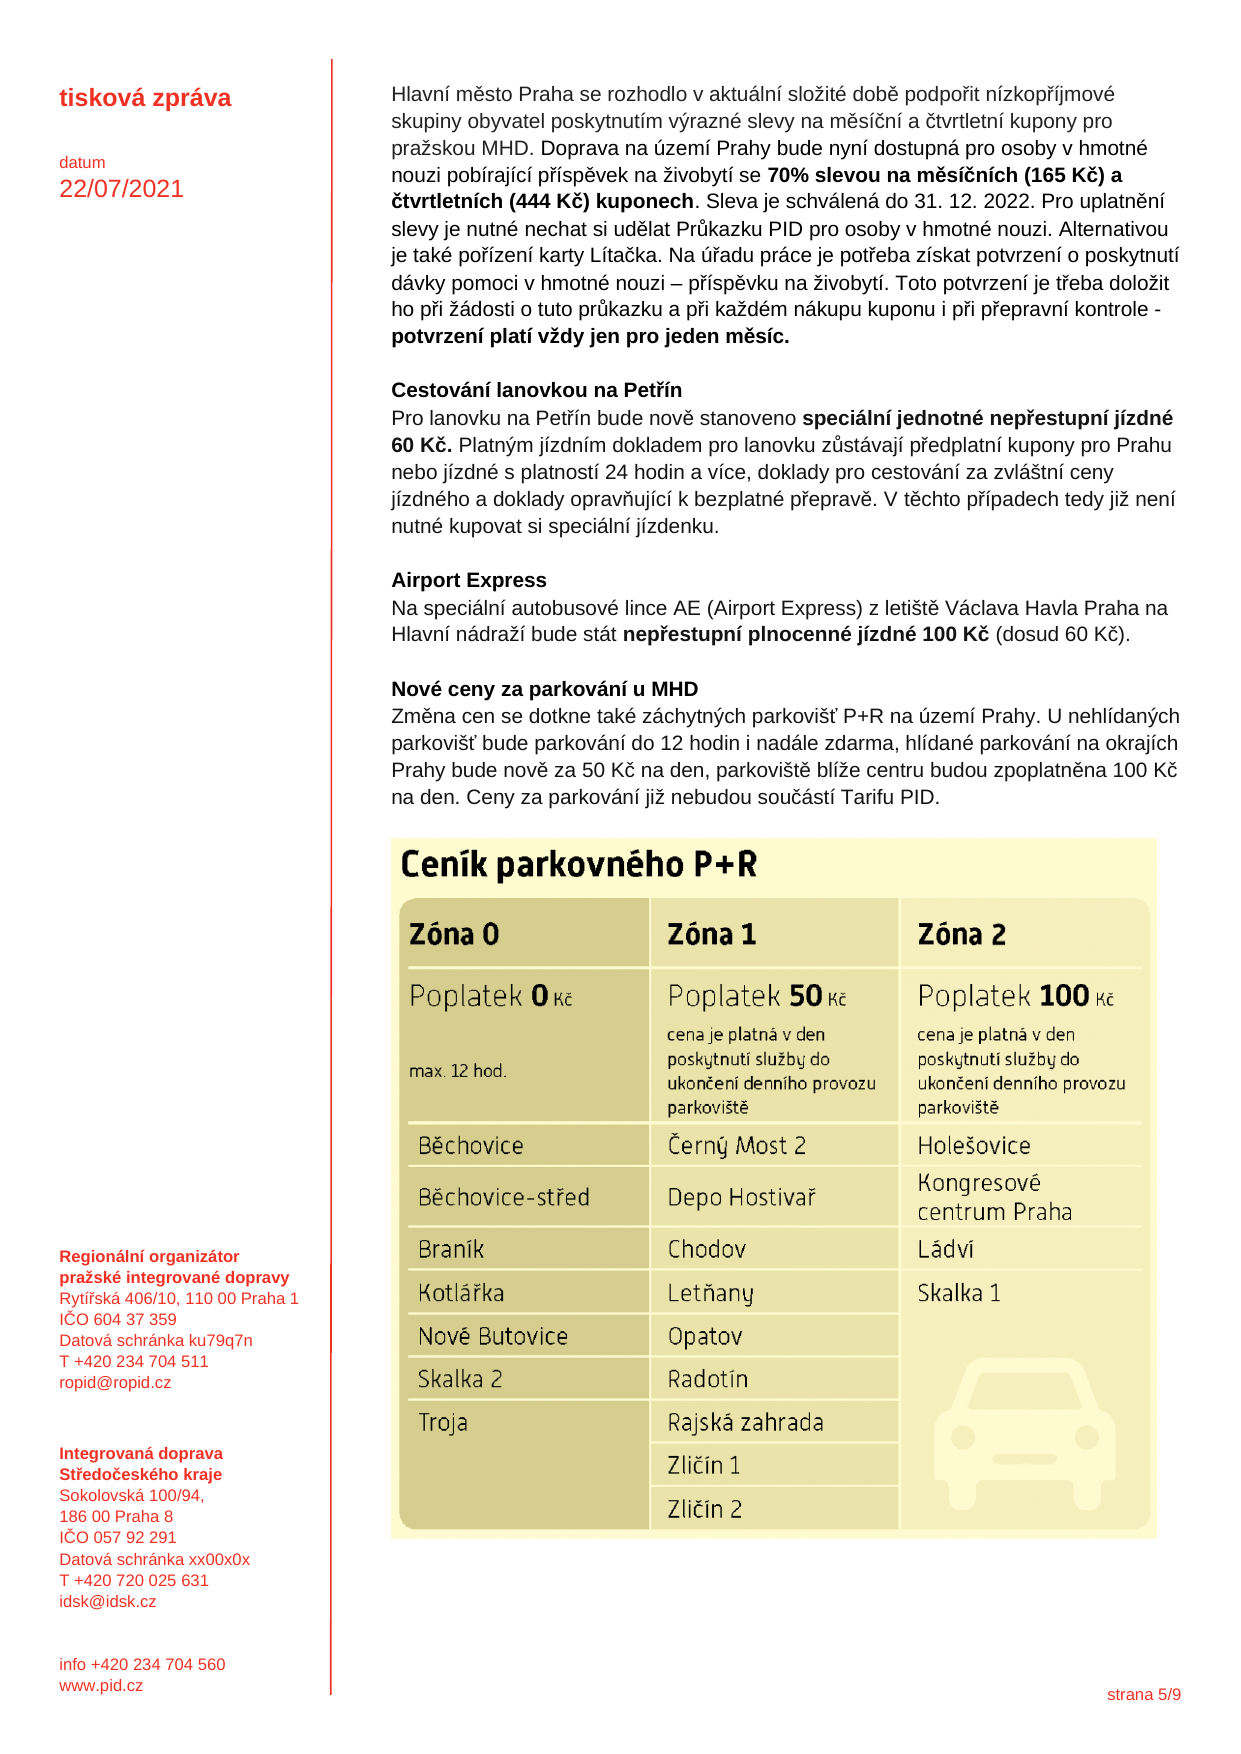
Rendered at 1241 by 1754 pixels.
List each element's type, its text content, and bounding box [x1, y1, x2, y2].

subtitle Airport Express [391, 568, 1181, 592]
picture [391, 838, 1157, 1539]
text Na speciální autobusové lince AE (Airport Express) z letiště Václava Havla Praha na Hlavní nádraží bude stát nepřestupní plnocenné jízdné 100 Kč (dosud 60 Kč). [391, 595, 1181, 646]
subtitle Nové ceny za parkování u MHD [391, 676, 1181, 700]
subtitle Cestování lanovkou na Petřín [391, 378, 1181, 402]
text Hlavní město Praha se rozhodlo v aktuální složité době podpořit nízkopříjmové skupiny obyvatel poskytnutím výrazné slevy na měsíční a čtvrtletní kupony pro pražskou MHD. Doprava na území Prahy bude nyní dostupná pro osoby v hmotné nouzi pobírající příspěvek na živobytí se 70% slevou na měsíčních (165 Kč) a čtvrtletních (444 Kč) kuponech. Sleva je schválená do 31. 12. 2022. Pro uplatnění slevy je nutné nechat si udělat Průkazku PID pro osoby v hmotné nouzi. Alternativou je také pořízení karty Lítačka. Na úřadu práce je potřeba získat potvrzení o poskytnutí dávky pomoci v hmotné nouzi – příspěvku na živobytí. Toto potvrzení je třeba doložit ho při žádosti o tuto průkazku a při každém nákupu kuponu i při přepravní kontrole - potvrzení platí vždy jen pro jeden měsíc. [391, 81, 1181, 348]
text Změna cen se dotkne také záchytných parkovišť P+R na území Prahy. U nehlídaných parkovišť bude parkování do 12 hodin i nadále zdarma, hlídané parkování na okrajích Prahy bude nově za 50 Kč na den, parkoviště blíže centru budou zpoplatněna 100 Kč na den. Ceny za parkování již nebudou součástí Tarifu PID. [391, 704, 1181, 809]
text Pro lanovku na Petřín bude nově stanoveno speciální jednotné nepřestupní jízdné 60 Kč. Platným jízdním dokladem pro lanovku zůstávají předplatní kupony pro Prahu nebo jízdné s platností 24 hodin a více, doklady pro cestování za zvláštní ceny jízdného a doklady opravňující k bezplatné přepravě. V těchto případech tedy již není nutné kupovat si speciální jízdenku. [391, 406, 1181, 538]
